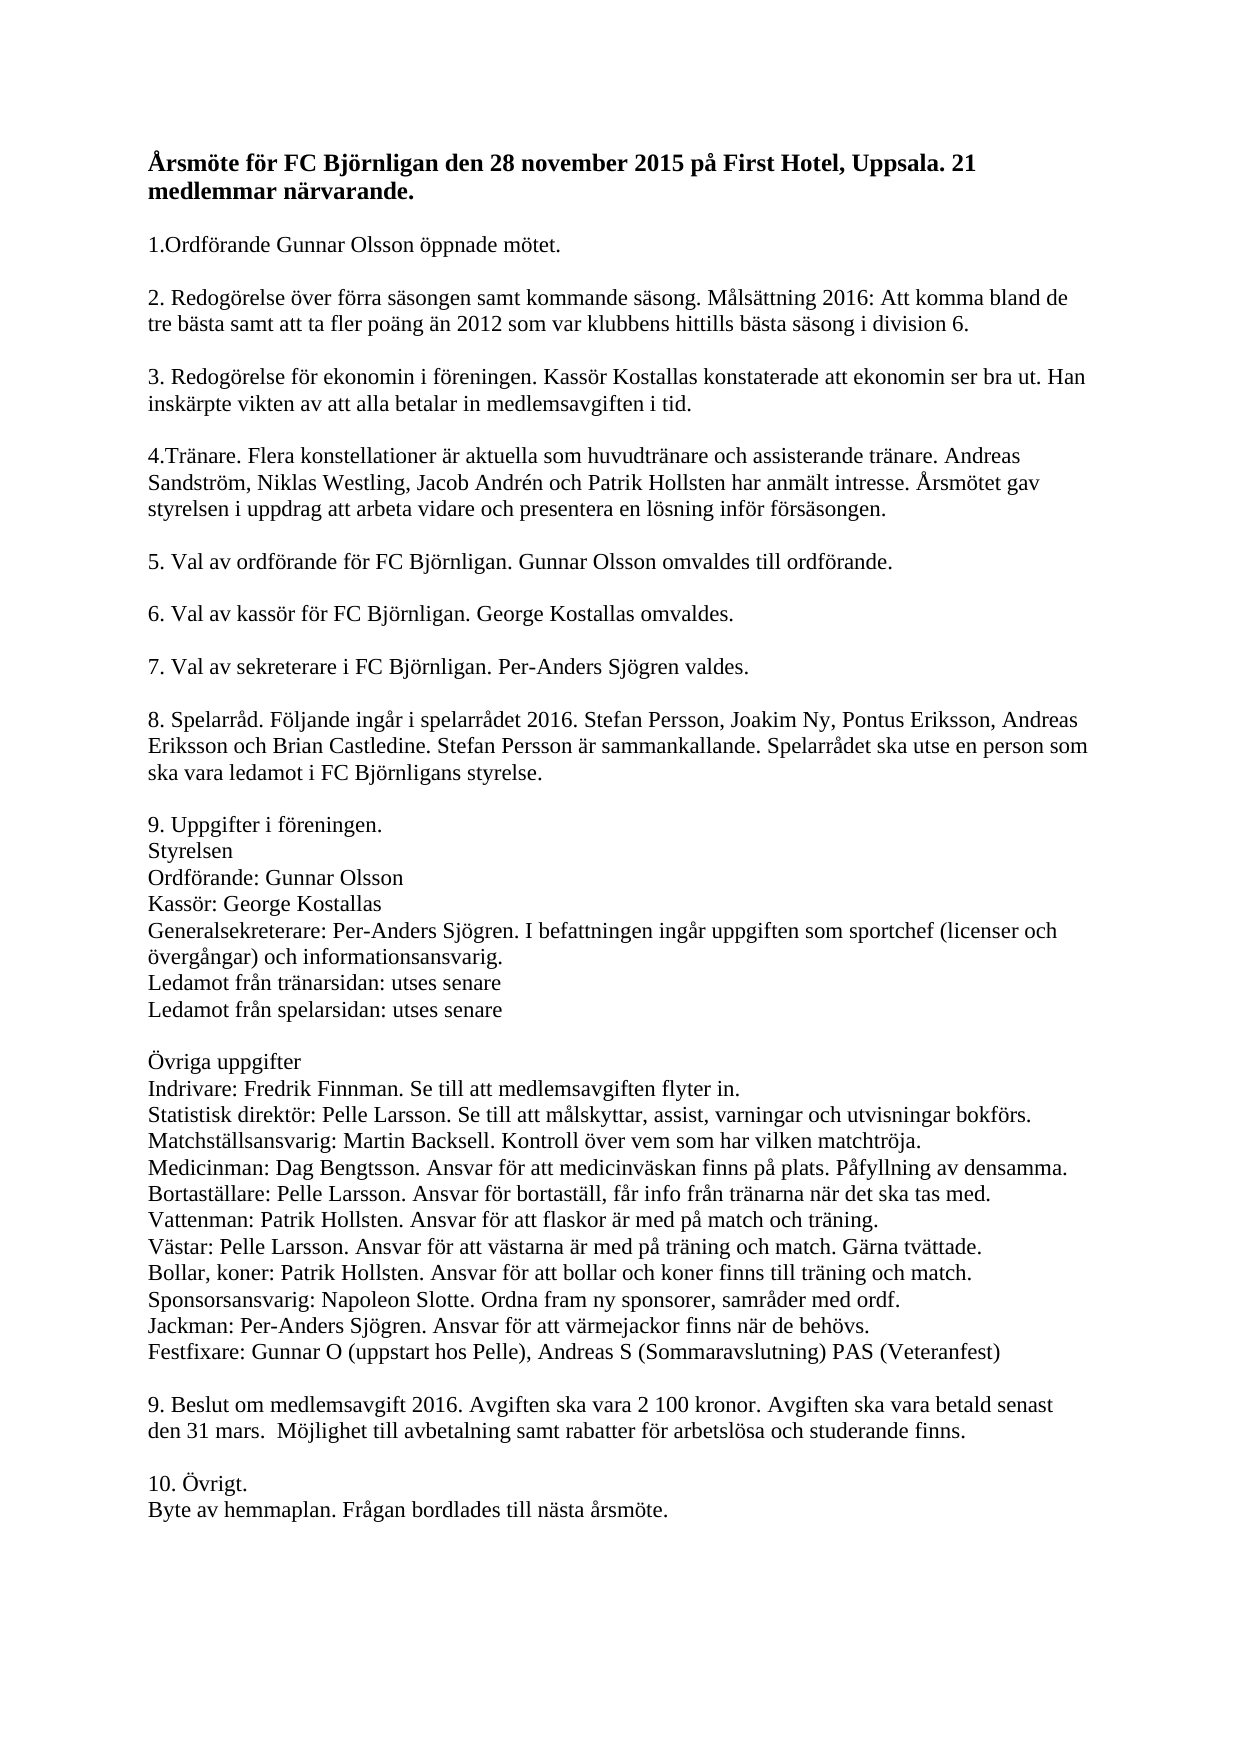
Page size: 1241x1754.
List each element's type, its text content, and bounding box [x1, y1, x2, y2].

text Västar: Pelle Larsson. Ansvar för att västarna är med på träning och match. Gärna tvättade. [148, 1233, 1093, 1259]
text Bollar, koner: Patrik Hollsten. Ansvar för att bollar och koner finns till träning och match. [148, 1259, 1093, 1286]
text Byte av hemmaplan. Frågan bordlades till nästa årsmöte. [148, 1496, 1093, 1523]
text 5. Val av ordförande för FC Björnligan. Gunnar Olsson omvaldes till ordförande. [148, 548, 1093, 574]
text 8. Spelarråd. Följande ingår i spelarrådet 2016. Stefan Persson, Joakim Ny, Pontus Eriksson, Andreas Eriksson och Brian Castledine. Stefan Persson är sammankallande. Spelarrådet ska utse en person som ska vara ledamot i FC Björnligans styrelse. [148, 706, 1093, 785]
text Statistisk direktör: Pelle Larsson. Se till att målskyttar, assist, varningar och utvisningar bokförs. [148, 1101, 1093, 1127]
text 9. Beslut om medlemsavgift 2016. Avgiften ska vara 2 100 kronor. Avgiften ska vara betald senast den 31 mars. Möjlighet till avbetalning samt rabatter för arbetslösa och studerande finns. [148, 1391, 1093, 1444]
text 7. Val av sekreterare i FC Björnligan. Per-Anders Sjögren valdes. [148, 653, 1093, 679]
text 9. Uppgifter i föreningen. [148, 811, 1093, 838]
text Festfixare: Gunnar O (uppstart hos Pelle), Andreas S (Sommaravslutning) PAS (Veteranfest) [148, 1338, 1093, 1365]
text Vattenman: Patrik Hollsten. Ansvar för att flaskor är med på match och träning. [148, 1207, 1093, 1233]
text 10. Övrigt. [148, 1470, 1093, 1496]
text 4.Tränare. Flera konstellationer är aktuella som huvudtränare och assisterande tränare. Andreas Sandström, Niklas Westling, Jacob Andrén och Patrik Hollsten har anmält intresse. Årsmötet gav styrelsen i uppdrag att arbeta vidare och presentera en lösning inför försäsongen. [148, 442, 1093, 521]
text Kassör: George Kostallas [148, 890, 1093, 917]
text Övriga uppgifter [148, 1048, 1093, 1075]
text Medicinman: Dag Bengtsson. Ansvar för att medicinväskan finns på plats. Påfyllning av densamma. [148, 1154, 1093, 1180]
text Ledamot från tränarsidan: utses senare [148, 969, 1093, 996]
text 1.Ordförande Gunnar Olsson öppnade mötet. [148, 231, 1093, 258]
text Jackman: Per-Anders Sjögren. Ansvar för att värmejackor finns när de behövs. [148, 1312, 1093, 1338]
text Indrivare: Fredrik Finnman. Se till att medlemsavgiften flyter in. [148, 1075, 1093, 1101]
text Årsmöte för FC Björnligan den 28 november 2015 på First Hotel, Uppsala. 21 medlemmar närvarande. [148, 148, 1093, 205]
text Sponsorsansvarig: Napoleon Slotte. Ordna fram ny sponsorer, samråder med ordf. [148, 1286, 1093, 1312]
text Matchställsansvarig: Martin Backsell. Kontroll över vem som har vilken matchtröja. [148, 1127, 1093, 1154]
text 2. Redogörelse över förra säsongen samt kommande säsong. Målsättning 2016: Att komma bland de tre bästa samt att ta fler poäng än 2012 som var klubbens hittills bästa säsong i division 6. [148, 284, 1093, 337]
text 3. Redogörelse för ekonomin i föreningen. Kassör Kostallas konstaterade att ekonomin ser bra ut. Han inskärpte vikten av att alla betalar in medlemsavgiften i tid. [148, 363, 1093, 416]
text Styrelsen [148, 838, 1093, 864]
text Generalsekreterare: Per-Anders Sjögren. I befattningen ingår uppgiften som sportchef (licenser och övergångar) och informationsansvarig. [148, 917, 1093, 969]
text Ordförande: Gunnar Olsson [148, 864, 1093, 890]
text Bortaställare: Pelle Larsson. Ansvar för bortaställ, får info från tränarna när det ska tas med. [148, 1180, 1093, 1207]
text 6. Val av kassör för FC Björnligan. George Kostallas omvaldes. [148, 600, 1093, 627]
text Ledamot från spelarsidan: utses senare [148, 996, 1093, 1022]
